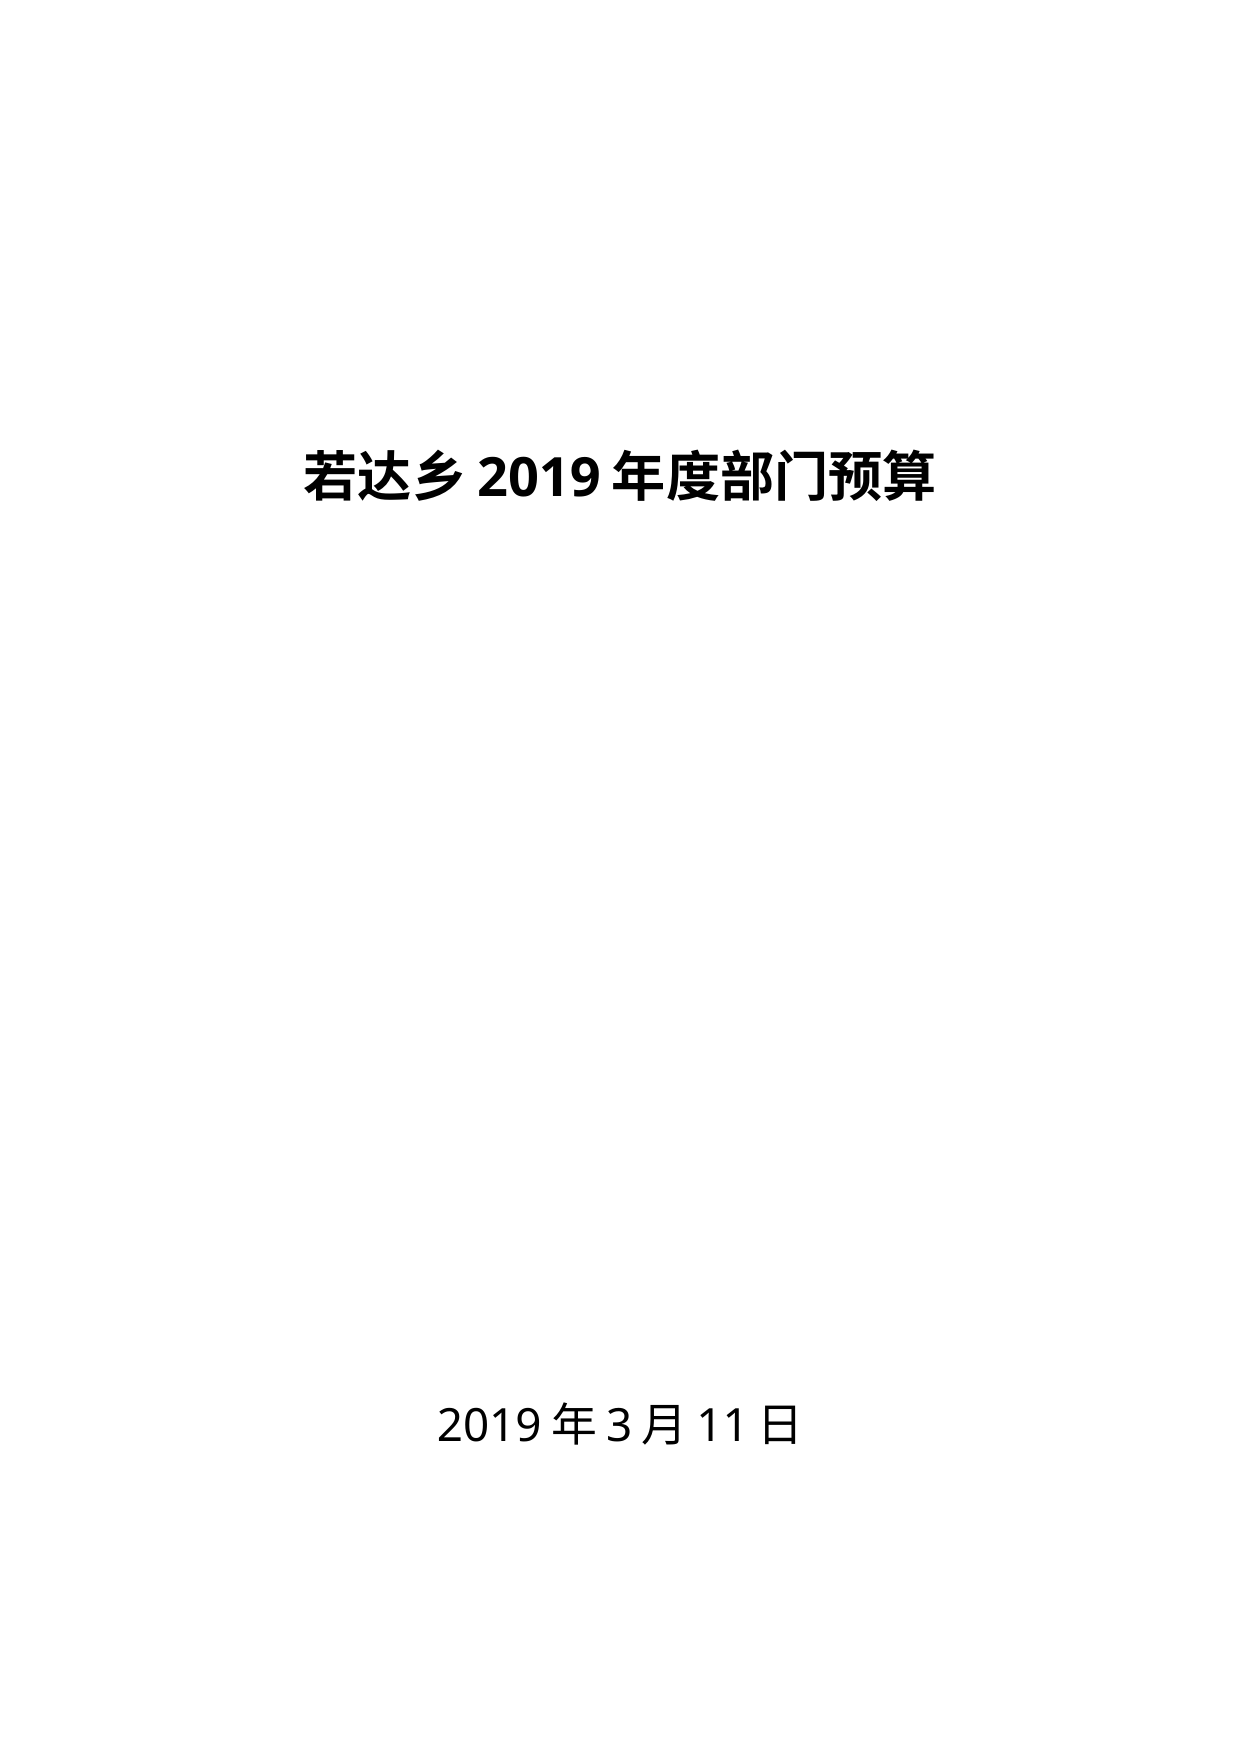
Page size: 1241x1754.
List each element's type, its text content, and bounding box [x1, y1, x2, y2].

text 若达乡2019年度部门预算 [187, 434, 1053, 512]
text 2019年3月11日 [187, 1388, 1053, 1455]
